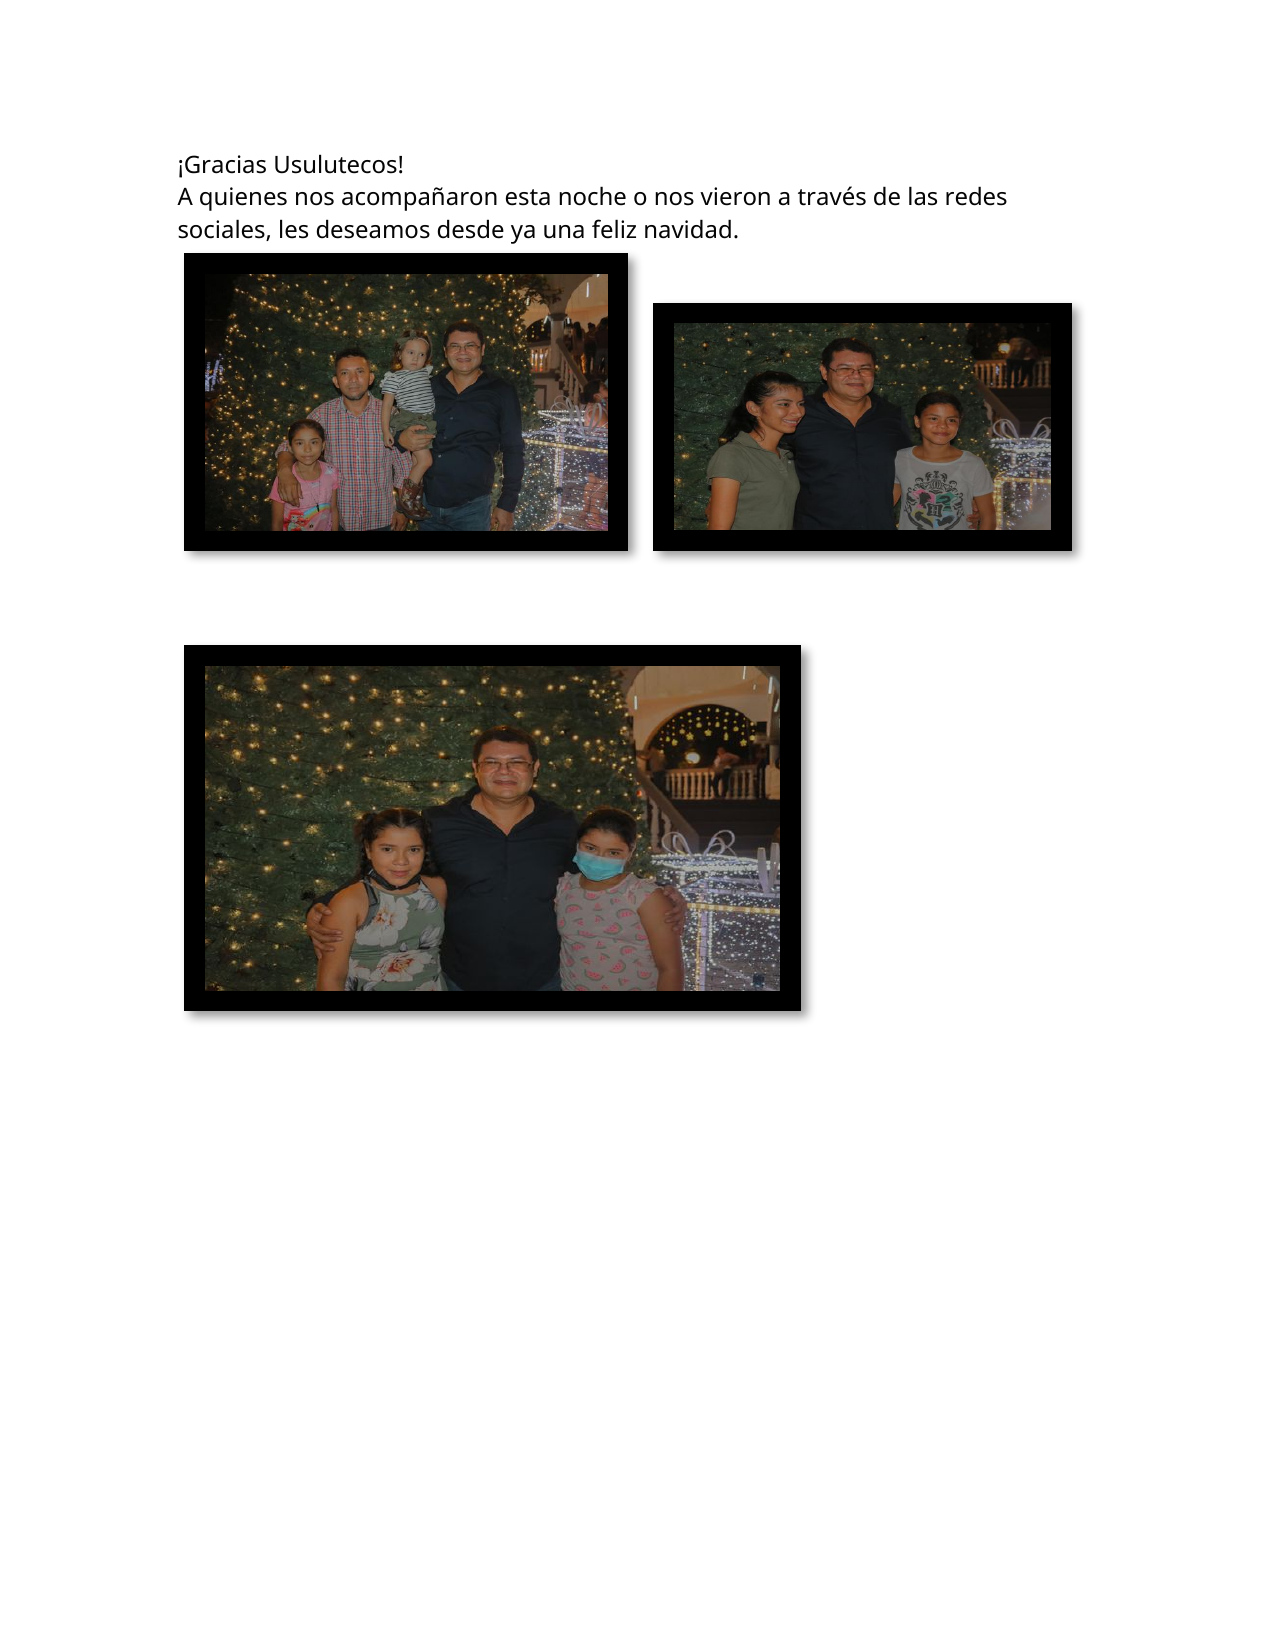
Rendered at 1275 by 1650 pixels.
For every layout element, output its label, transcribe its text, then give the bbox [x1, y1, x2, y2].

picture [205, 274, 608, 531]
picture [205, 666, 780, 991]
text ¡Gracias Usulutecos! [177, 148, 1098, 180]
picture [674, 323, 1051, 530]
text A quienes nos acompañaron esta noche o nos vieron a través de las redes sociales, les deseamos desde ya una feliz navidad. [177, 180, 1098, 245]
